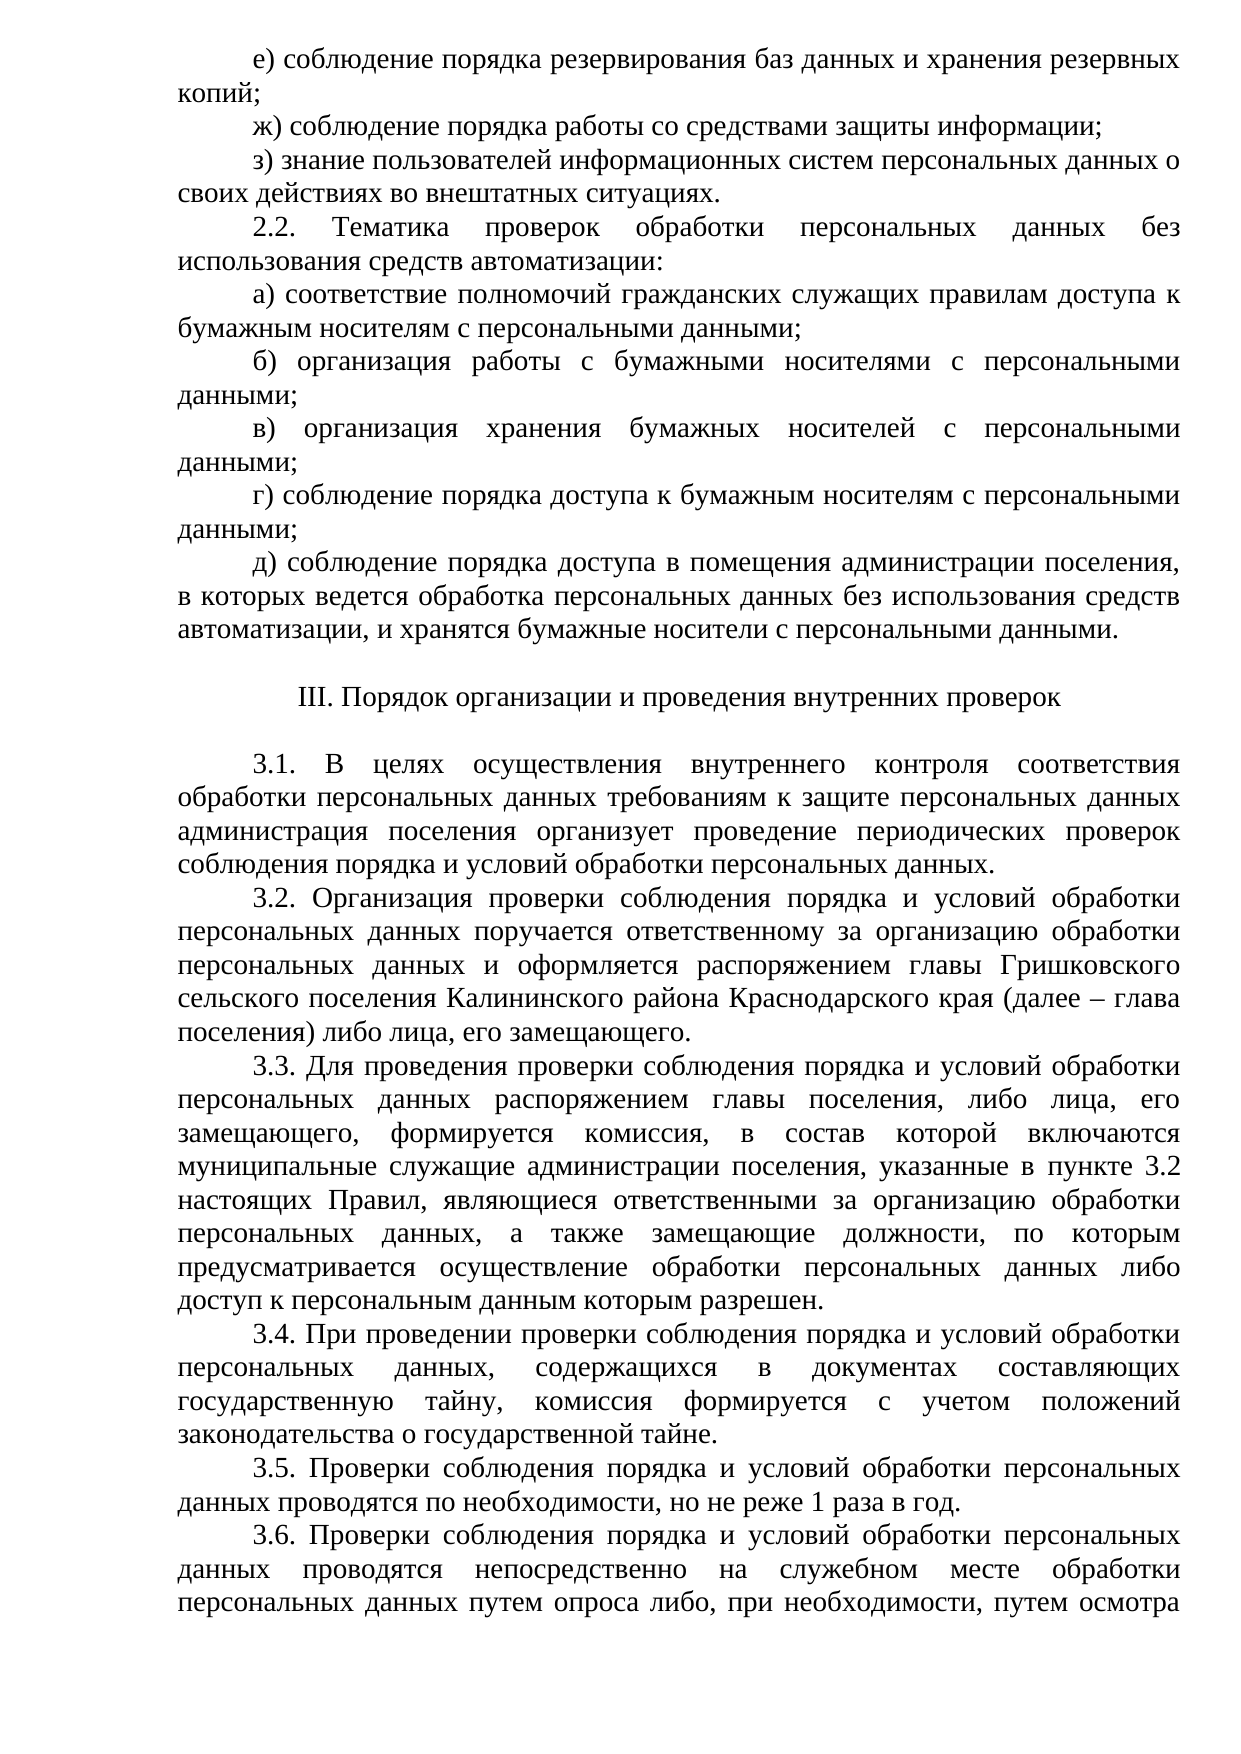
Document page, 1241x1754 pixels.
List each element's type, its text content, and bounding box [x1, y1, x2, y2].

text 3.5. Проверки соблюдения порядка и условий обработки персональных данных проводятся по необходимости, но не реже 1 раза в год. [177, 1450, 1181, 1517]
text з) знание пользователей информационных систем персональных данных о своих действиях во внештатных ситуациях. [177, 142, 1181, 209]
text 2.2. Тематика проверок обработки персональных данных без использования средств автоматизации: [177, 209, 1181, 276]
text 3.3. Для проведения проверки соблюдения порядка и условий обработки персональных данных распоряжением главы поселения, либо лица, его замещающего, формируется комиссия, в состав которой включаются муниципальные служащие администрации поселения, указанные в пункте 3.2 настоящих Правил, являющиеся ответственными за организацию обработки персональных данных, а также замещающие должности, по которым предусматривается осуществление обработки персональных данных либо доступ к персональным данным которым разрешен. [177, 1048, 1181, 1316]
text е) соблюдение порядка резервирования баз данных и хранения резервных копий; [177, 41, 1181, 108]
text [177, 1517, 1181, 1618]
text ж) соблюдение порядка работы со средствами защиты информации; [177, 108, 1181, 142]
text III. Порядок организации и проведения внутренних проверок [177, 679, 1181, 712]
text в) организация хранения бумажных носителей с персональными данными; [177, 410, 1181, 477]
text 3.2. Организация проверки соблюдения порядка и условий обработки персональных данных поручается ответственному за организацию обработки персональных данных и оформляется распоряжением главы Гришковского сельского поселения Калининского района Краснодарского края (далее – глава поселения) либо лица, его замещающего. [177, 880, 1181, 1048]
text г) соблюдение порядка доступа к бумажным носителям с персональными данными; [177, 477, 1181, 544]
text б) организация работы с бумажными носителями с персональными данными; [177, 343, 1181, 410]
text д) соблюдение порядка доступа в помещения администрации поселения, в которых ведется обработка персональных данных без использования средств автоматизации, и хранятся бумажные носители с персональными данными. [177, 544, 1181, 645]
text 3.4. При проведении проверки соблюдения порядка и условий обработки персональных данных, содержащихся в документах составляющих государственную тайну, комиссия формируется с учетом положений законодательства о государственной тайне. [177, 1316, 1181, 1450]
text 3.1. В целях осуществления внутреннего контроля соответствия обработки персональных данных требованиям к защите персональных данных администрация поселения организует проведение периодических проверок соблюдения порядка и условий обработки персональных данных. [177, 746, 1181, 880]
text а) соответствие полномочий гражданских служащих правилам доступа к бумажным носителям с персональными данными; [177, 276, 1181, 343]
